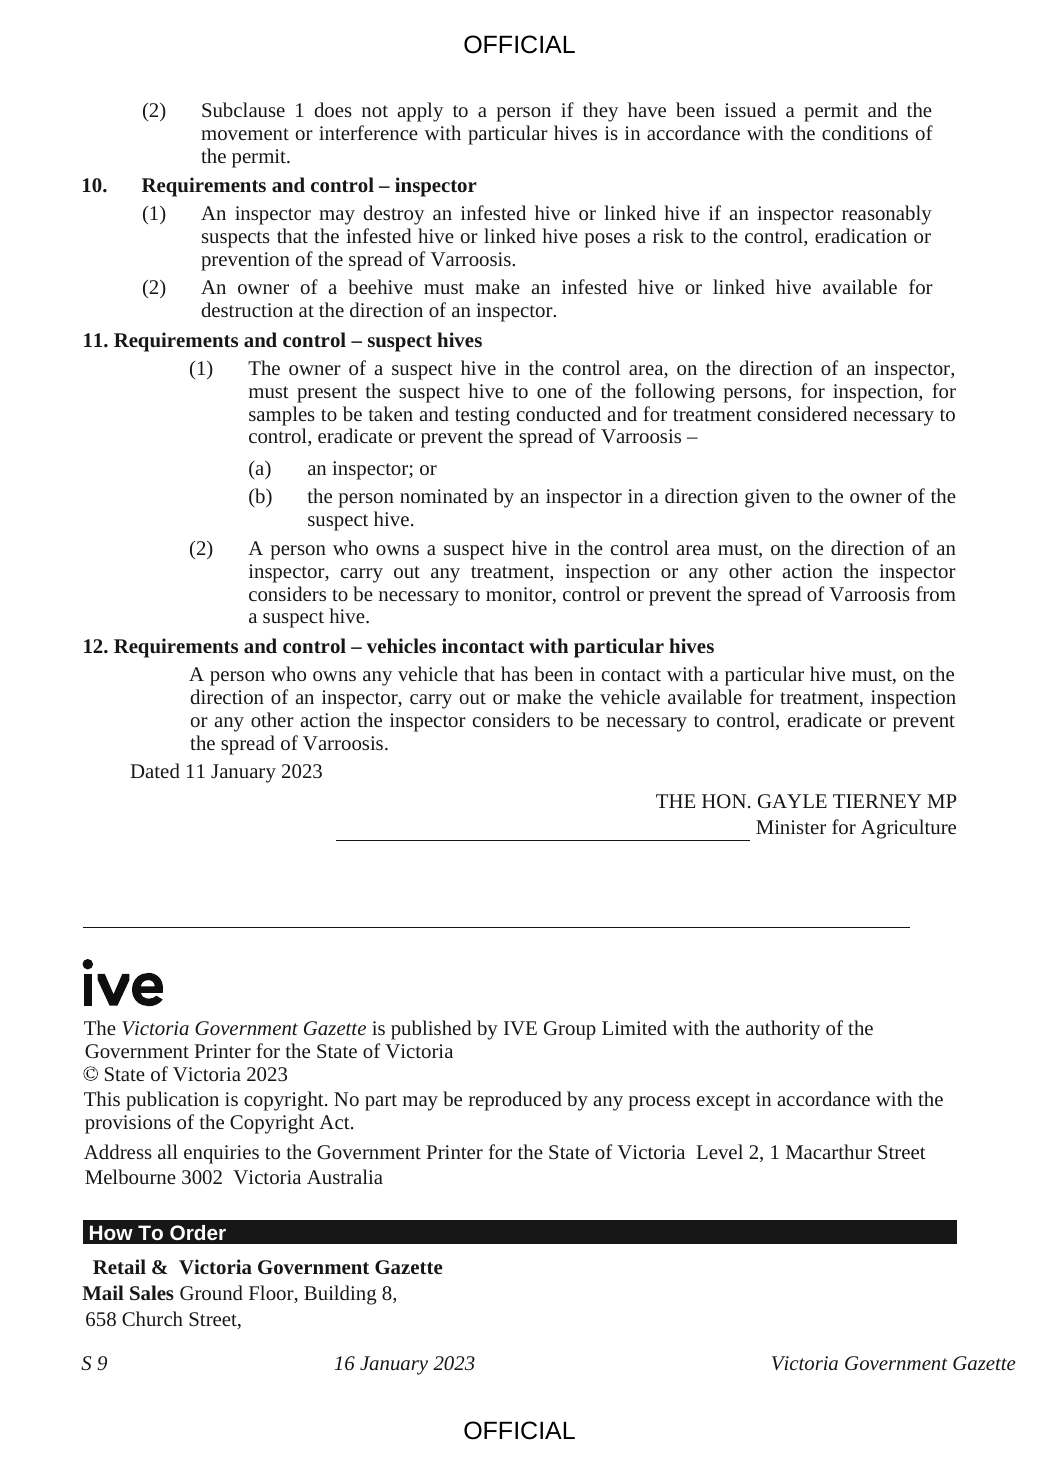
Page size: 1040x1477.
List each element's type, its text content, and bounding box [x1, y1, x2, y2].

subtitle 11. Requirements and control – suspect hives [82, 328, 957, 352]
text How To Order [83, 1220, 957, 1244]
list The owner of a suspect hive in the control area, on the direction of an inspector, must present the suspect hive to one of the following persons, for inspection, for samples to be taken and testing conducted and for treatment considered necessary to control, eradicate or prevent the spread of Varroosis – [189, 357, 957, 448]
text Dated 11 January 2023 [130, 760, 957, 783]
text The Victoria Government Gazette is published by IVE Group Limited with the authority of the Government Printer for the State of Victoria [83, 1017, 953, 1063]
subtitle Retail & Victoria Government Gazette [82, 1255, 957, 1279]
list An owner of a beehive must make an infested hive or linked hive available for destruction at the direction of an inspector. [142, 276, 933, 322]
subtitle THE HON. GAYLE TIERNEY MP [82, 789, 957, 813]
text Mail Sales Ground Floor, Building 8, [82, 1281, 957, 1305]
list An inspector may destroy an infested hive or linked hive if an inspector reasonably suspects that the infested hive or linked hive poses a risk to the control, eradication or prevention of the spread of Varroosis. [142, 202, 933, 271]
list the person nominated by an inspector in a direction given to the owner of the suspect hive. [248, 485, 957, 531]
text 658 Church Street, [85, 1307, 578, 1331]
text Address all enquiries to the Government Printer for the State of Victoria Level 2, 1 Macarthur Street Melbourne 3002 Victoria Australia [84, 1140, 953, 1189]
text A person who owns any vehicle that has been in contact with a particular hive must, on the direction of an inspector, carry out or make the vehicle available for treatment, inspection or any other action the inspector considers to be necessary to control, eradicate or prevent the spread of Varroosis. [189, 663, 957, 755]
list Subclause 1 does not apply to a person if they have been issued a permit and the movement or interference with particular hives is in accordance with the conditions of the permit. [142, 99, 933, 168]
subtitle 10. Requirements and control – inspector [81, 173, 957, 197]
text Minister for Agriculture [82, 815, 957, 839]
subtitle 12. Requirements and control – vehicles in contact with particular hives [82, 634, 957, 658]
list an inspector; or [248, 457, 957, 480]
text State of Victoria 2023 [83, 1063, 953, 1086]
list A person who owns a suspect hive in the control area must, on the direction of an inspector, carry out any treatment, inspection or any other action the inspector considers to be necessary to monitor, control or prevent the spread of Varroosis from a suspect hive. [189, 537, 957, 628]
text This publication is copyright. No part may be reproduced by any process except in accordance with the provisions of the Copyright Act. [83, 1088, 953, 1134]
